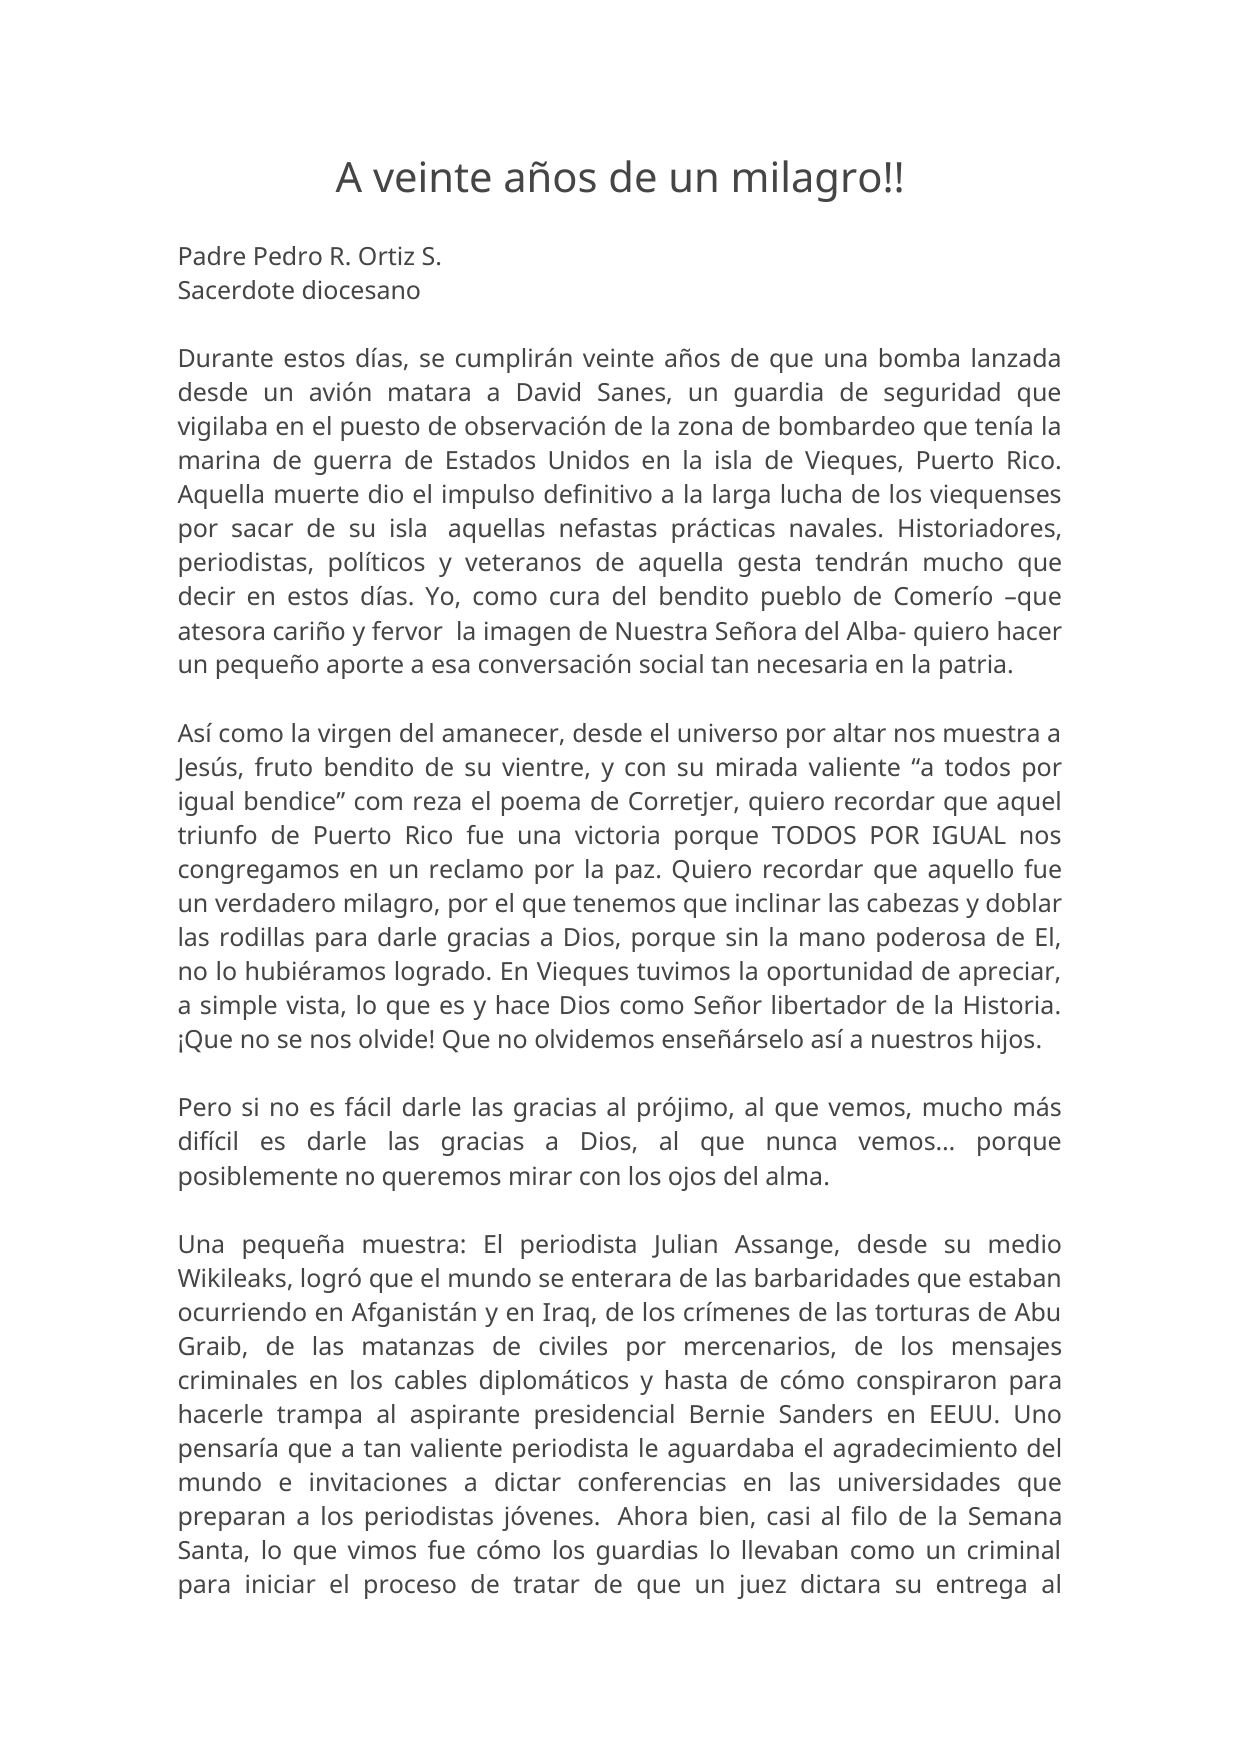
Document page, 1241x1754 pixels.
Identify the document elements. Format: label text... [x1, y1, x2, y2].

text Sacerdote diocesano [177, 272, 1063, 307]
text Durante estos días, se cumplirán veinte años de que una bomba lanzada desde un avión matara a David Sanes, un guardia de seguridad que vigilaba en el puesto de observación de la zona de bombardeo que tenía la marina de guerra de Estados Unidos en la isla de Vieques, Puerto Rico. Aquella muerte dio el impulso definitivo a la larga lucha de los viequenses por sacar de su isla aquellas nefastas prácticas navales. Historiadores, periodistas, políticos y veteranos de aquella gesta tendrán mucho que decir en estos días. Yo, como cura del bendito pueblo de Comerío –que atesora cariño y fervor la imagen de Nuestra Señora del Alba- quiero hacer un pequeño aporte a esa conversación social tan necesaria en la patria. [177, 341, 1063, 681]
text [177, 1226, 1063, 1601]
text Pero si no es fácil darle las gracias al prójimo, al que vemos, mucho más difícil es darle las gracias a Dios, al que nunca vemos… porque posiblemente no queremos mirar con los ojos del alma. [177, 1090, 1063, 1192]
text Así como la virgen del amanecer, desde el universo por altar nos muestra a Jesús, fruto bendito de su vientre, y con su mirada valiente “a todos por igual bendice” com reza el poema de Corretjer, quiero recordar que aquel triunfo de Puerto Rico fue una victoria porque TODOS POR IGUAL nos congregamos en un reclamo por la paz. Quiero recordar que aquello fue un verdadero milagro, por el que tenemos que inclinar las cabezas y doblar las rodillas para darle gracias a Dios, porque sin la mano poderosa de El, no lo hubiéramos logrado. En Vieques tuvimos la oportunidad de apreciar, a simple vista, lo que es y hace Dios como Señor libertador de la Historia. ¡Que no se nos olvide! Que no olvidemos enseñárselo así a nuestros hijos. [177, 715, 1063, 1056]
text A veinte años de un milagro!! [177, 148, 1063, 204]
text Padre Pedro R. Ortiz S. [177, 238, 1063, 272]
